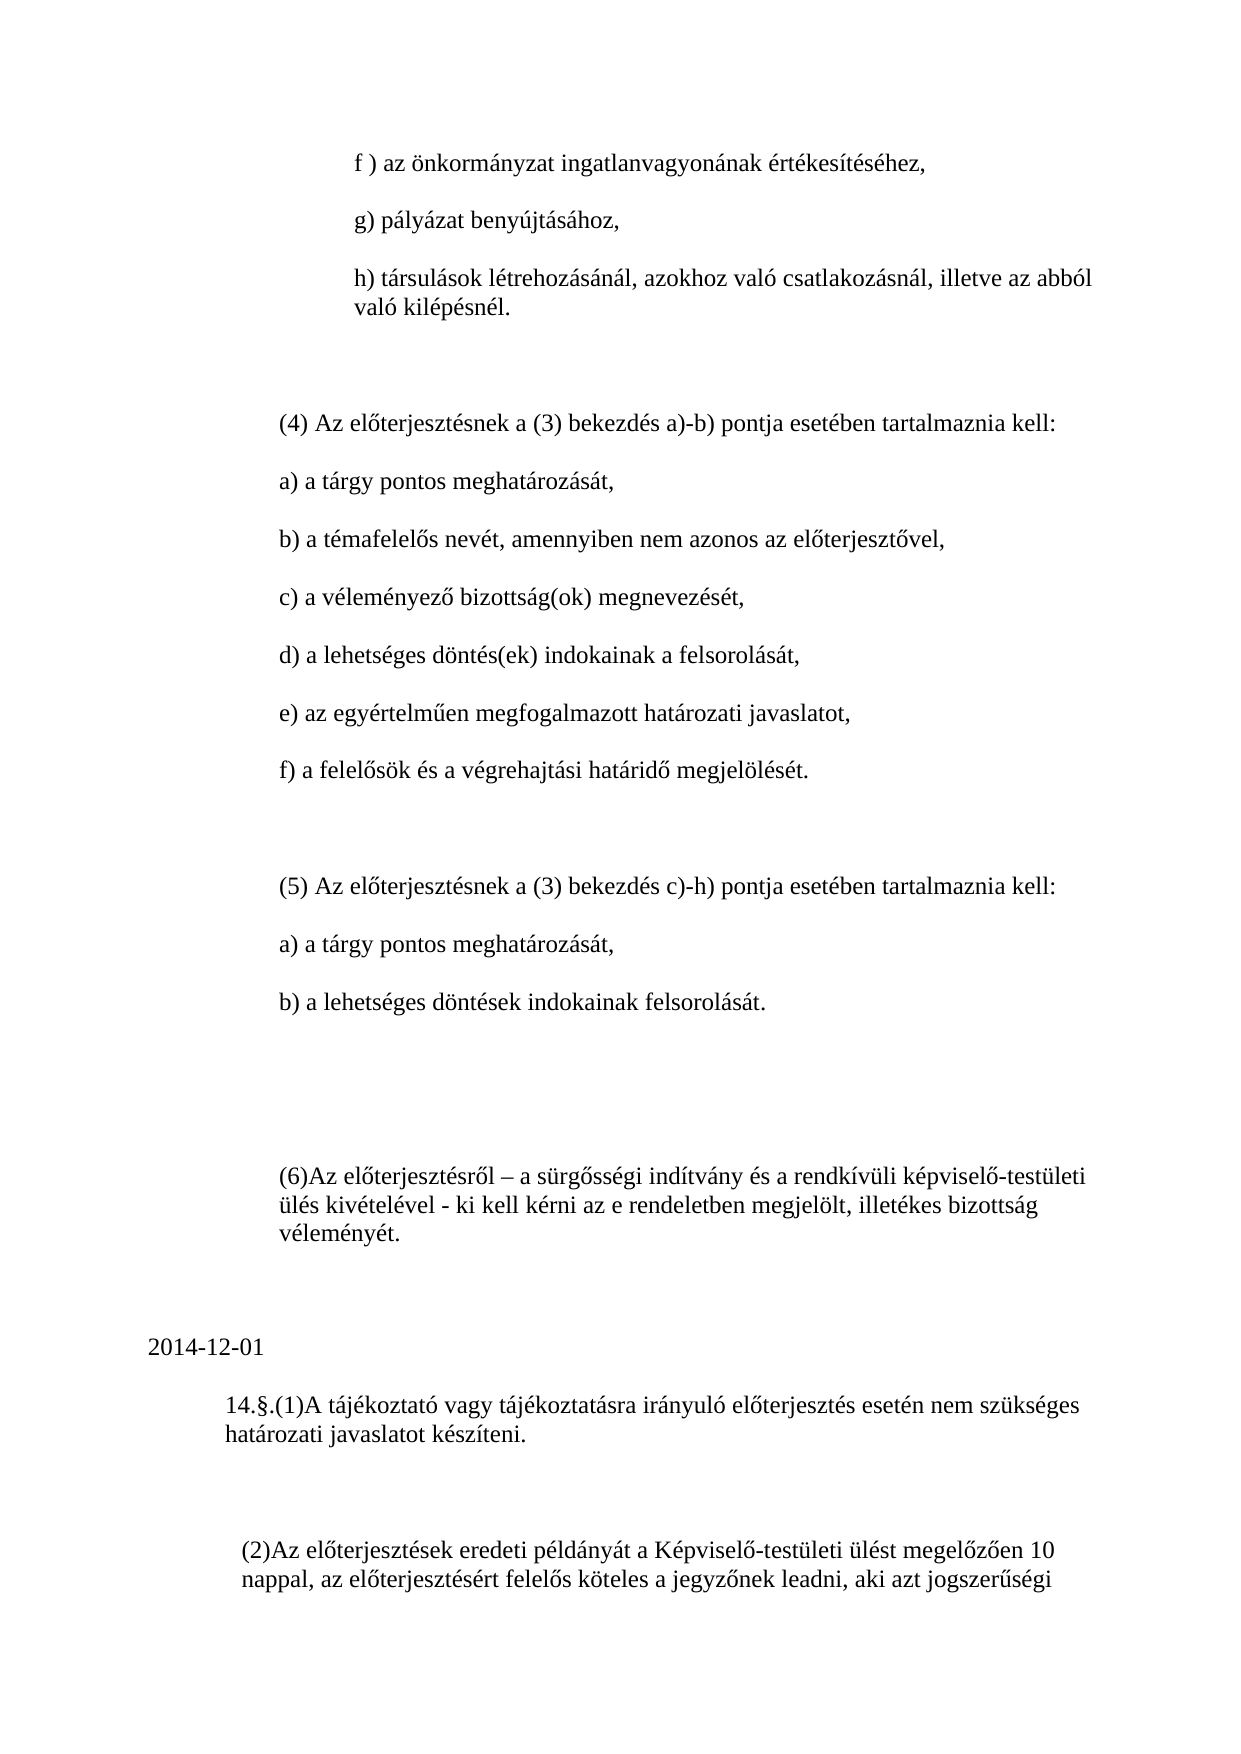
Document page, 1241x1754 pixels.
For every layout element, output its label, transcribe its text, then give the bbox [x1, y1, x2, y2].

text a) a tárgy pontos meghatározását, [279, 466, 1093, 495]
text h) társulások létrehozásánál, azokhoz való csatlakozásnál, illetve az abból való kilépésnél. [354, 263, 1093, 321]
text g) pályázat benyújtásához, [354, 206, 1093, 234]
text f ) az önkormányzat ingatlanvagyonának értékesítéséhez, [354, 148, 1093, 176]
text c) a véleményező bizottság(ok) megnevezését, [279, 582, 1093, 611]
text 2014-12-01 [148, 1332, 1093, 1361]
text b) a lehetséges döntések indokainak felsorolását. [279, 987, 1093, 1016]
text b) a témafelelős nevét, amennyiben nem azonos az előterjesztővel, [279, 524, 1093, 553]
text a) a tárgy pontos meghatározását, [279, 929, 1093, 958]
text d) a lehetséges döntés(ek) indokainak a felsorolását, [279, 640, 1093, 668]
text 14.§.(1)A tájékoztató vagy tájékoztatásra irányuló előterjesztés esetén nem szükséges határozati javaslatot készíteni. [225, 1390, 1093, 1448]
text f) a felelősök és a végrehajtási határidő megjelölését. [279, 756, 1093, 784]
text (4) Az előterjesztésnek a (3) bekezdés a)-b) pontja esetében tartalmaznia kell: [279, 408, 1093, 437]
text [241, 1535, 1093, 1592]
text e) az egyértelműen megfogalmazott határozati javaslatot, [279, 698, 1093, 726]
text (6)Az előterjesztésről – a sürgősségi indítvány és a rendkívüli képviselő-testületi ülés kivételével - ki kell kérni az e rendeletben megjelölt, illetékes bizottság véleményét. [279, 1161, 1093, 1247]
text (5) Az előterjesztésnek a (3) bekezdés c)-h) pontja esetében tartalmaznia kell: [279, 871, 1093, 900]
